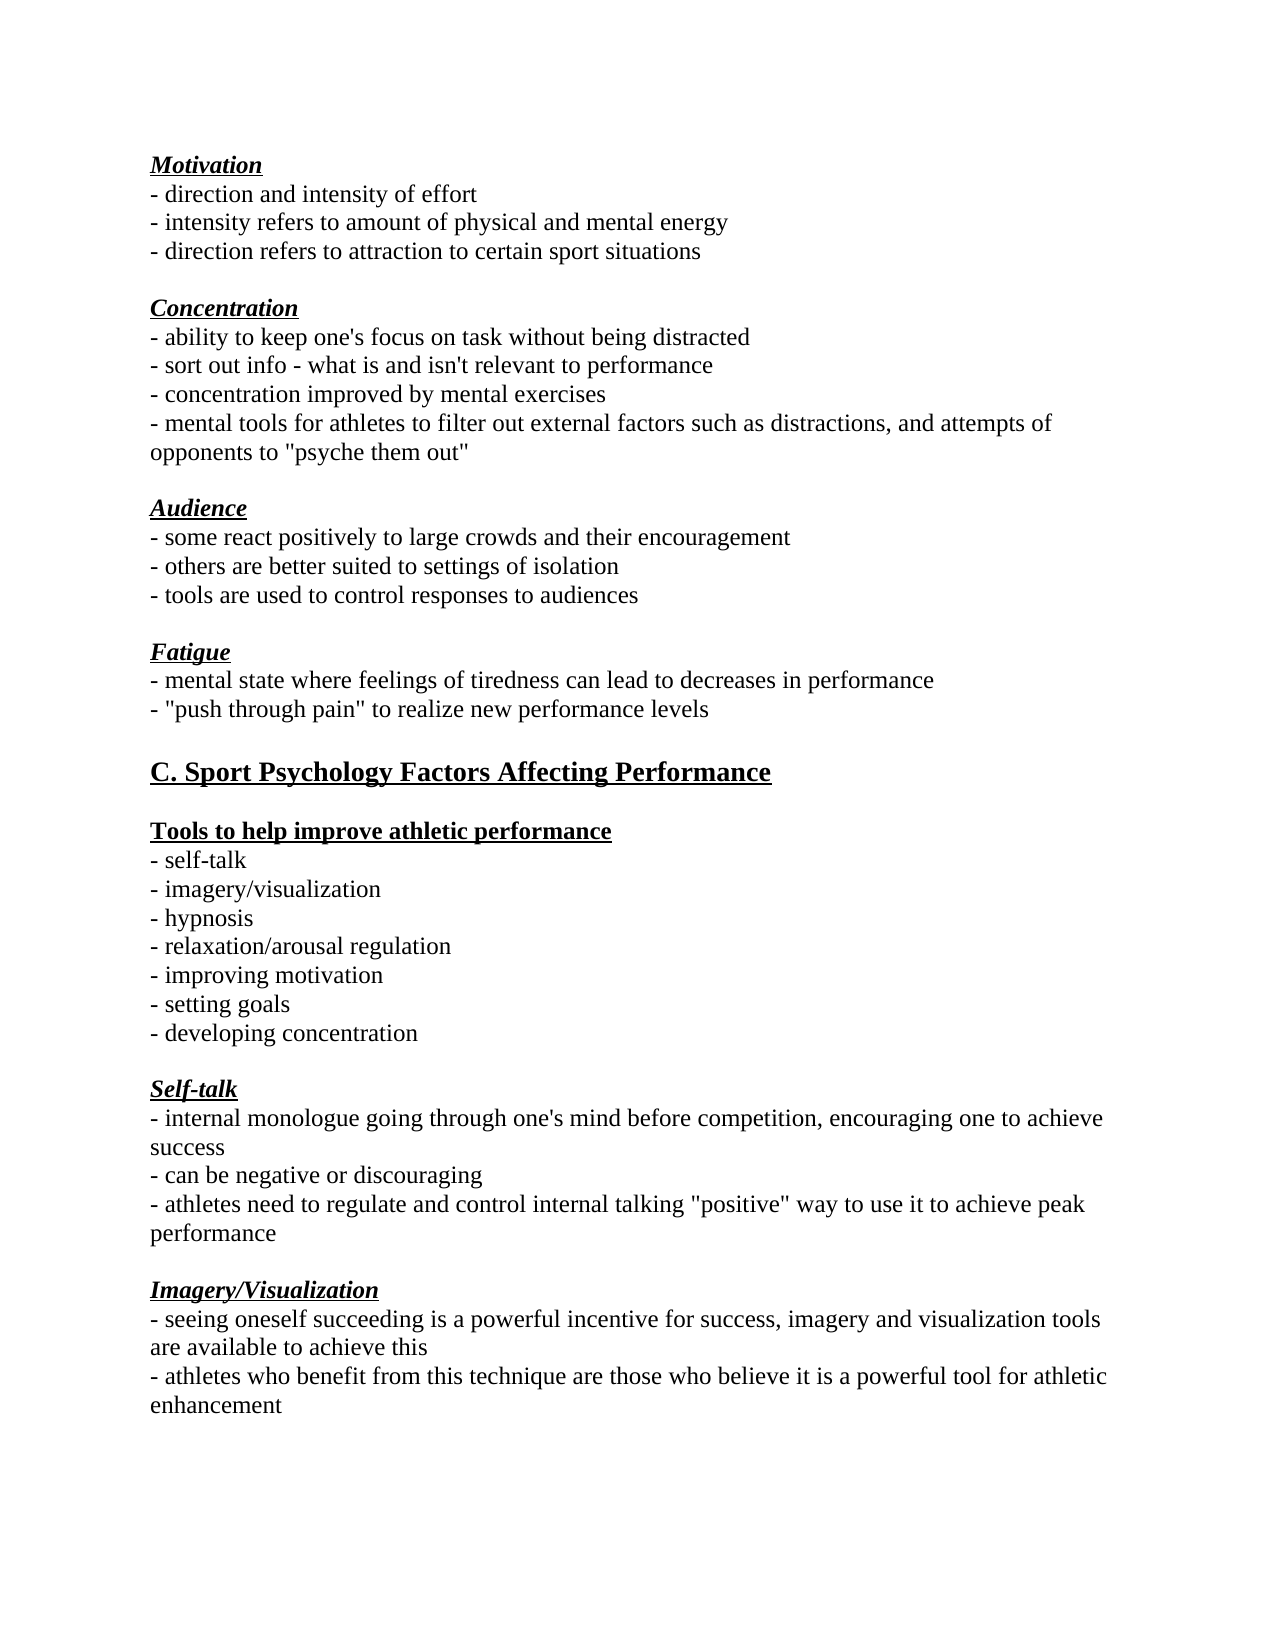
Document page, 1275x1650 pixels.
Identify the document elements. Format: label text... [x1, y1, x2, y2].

text Self-talk - internal monologue going through one's mind before competition, encouraging one to achieve success - can be negative or discouraging - athletes need to regulate and control internal talking "positive" way to use it to achieve peak performance [150, 1074, 1125, 1275]
text Concentration - ability to keep one's focus on task without being distracted - sort out info - what is and isn't relevant to performance - concentration improved by mental exercises - mental tools for athletes to filter out external factors such as distractions, and attempts of opponents to "psyche them out" [150, 293, 1125, 493]
text Fatigue - mental state where feelings of tiredness can lead to decreases in performance - "push through pain" to realize new performance levels [150, 637, 1125, 723]
text Tools to help improve athletic performance - self-talk - imagery/visualization - hypnosis - relaxation/arousal regulation - improving motivation - setting goals - developing concentration [150, 816, 1125, 1074]
text Motivation - direction and intensity of effort - intensity refers to amount of physical and mental energy - direction refers to attraction to certain sport situations [150, 150, 1125, 293]
text Imagery/Visualization - seeing oneself succeeding is a powerful incentive for success, imagery and visualization tools are available to achieve this - athletes who benefit from this technique are those who believe it is a powerful tool for athletic enhancement [150, 1275, 1125, 1447]
text C. Sport Psychology Factors Affecting Performance [150, 755, 1125, 788]
text Audience - some react positively to large crowds and their encouragement - others are better suited to settings of isolation - tools are used to control responses to audiences [150, 493, 1125, 637]
